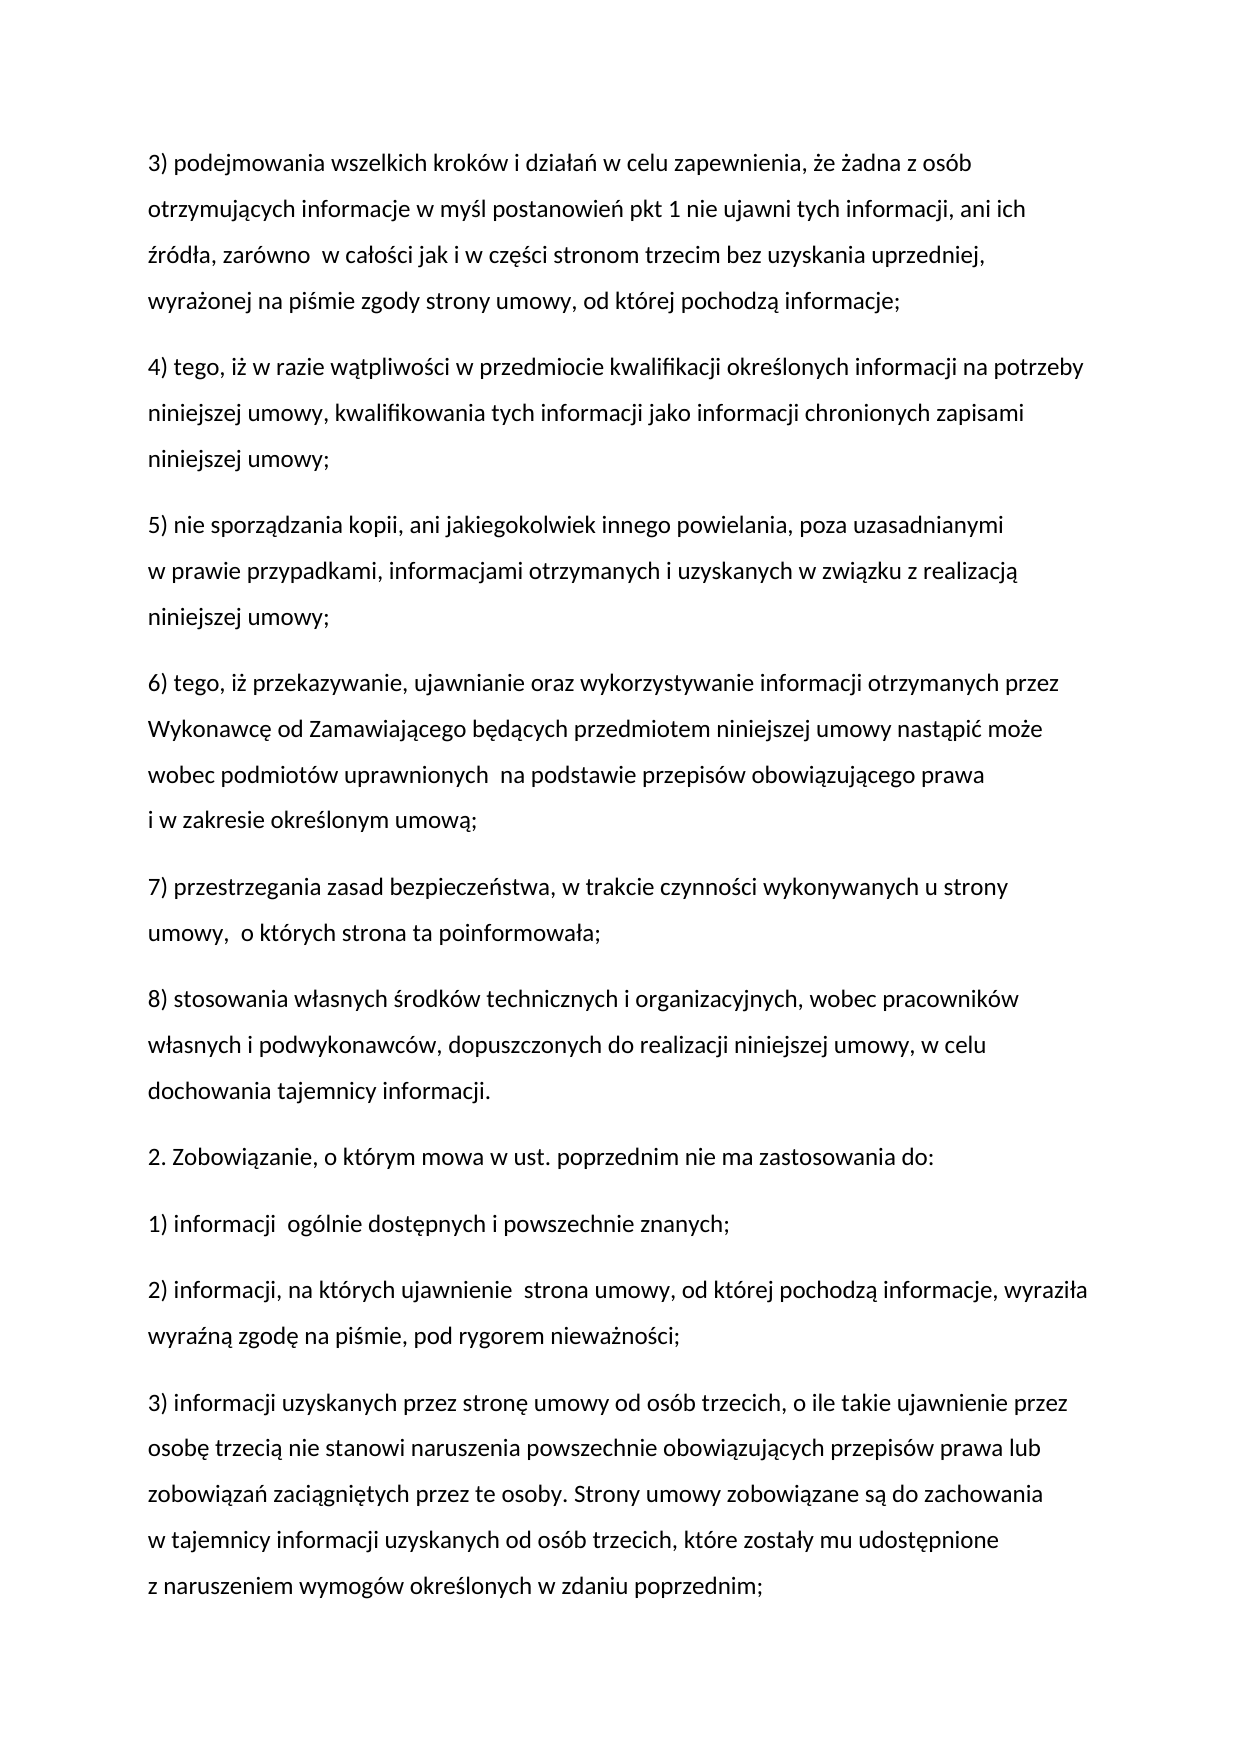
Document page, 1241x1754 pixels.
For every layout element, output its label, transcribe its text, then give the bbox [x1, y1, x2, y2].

text 3) informacji uzyskanych przez stronę umowy od osób trzecich, o ile takie ujawnienie przez osobę trzecią nie stanowi naruszenia powszechnie obowiązujących przepisów prawa lub zobowiązań zaciągniętych przez te osoby. Strony umowy zobowiązane są do zachowania w tajemnicy informacji uzyskanych od osób trzecich, które zostały mu udostępnione z naruszeniem wymogów określonych w zdaniu poprzednim; [148, 1387, 1093, 1600]
text 7) przestrzegania zasad bezpieczeństwa, w trakcie czynności wykonywanych u strony umowy, o których strona ta poinformowała; [148, 871, 1093, 947]
text 2) informacji, na których ujawnienie strona umowy, od której pochodzą informacje, wyraziła wyraźną zgodę na piśmie, pod rygorem nieważności; [148, 1274, 1093, 1351]
text 1) informacji ogólnie dostępnych i powszechnie znanych; [148, 1208, 1093, 1238]
text 4) tego, iż w razie wątpliwości w przedmiocie kwalifikacji określonych informacji na potrzeby niniejszej umowy, kwalifikowania tych informacji jako informacji chronionych zapisami niniejszej umowy; [148, 351, 1093, 473]
text 2. Zobowiązanie, o którym mowa w ust. poprzednim nie ma zastosowania do: [148, 1141, 1093, 1172]
text 8) stosowania własnych środków technicznych i organizacyjnych, wobec pracowników własnych i podwykonawców, dopuszczonych do realizacji niniejszej umowy, w celu dochowania tajemnicy informacji. [148, 983, 1093, 1105]
text 6) tego, iż przekazywanie, ujawnianie oraz wykorzystywanie informacji otrzymanych przez Wykonawcę od Zamawiającego będących przedmiotem niniejszej umowy nastąpić może wobec podmiotów uprawnionych na podstawie przepisów obowiązującego prawa i w zakresie określonym umową; [148, 667, 1093, 835]
text 3) podejmowania wszelkich kroków i działań w celu zapewnienia, że żadna z osób otrzymujących informacje w myśl postanowień pkt 1 nie ujawni tych informacji, ani ich źródła, zarówno w całości jak i w części stronom trzecim bez uzyskania uprzedniej, wyrażonej na piśmie zgody strony umowy, od której pochodzą informacje; [148, 148, 1093, 315]
text 5) nie sporządzania kopii, ani jakiegokolwiek innego powielania, poza uzasadnianymi w prawie przypadkami, informacjami otrzymanych i uzyskanych w związku z realizacją niniejszej umowy; [148, 509, 1093, 631]
